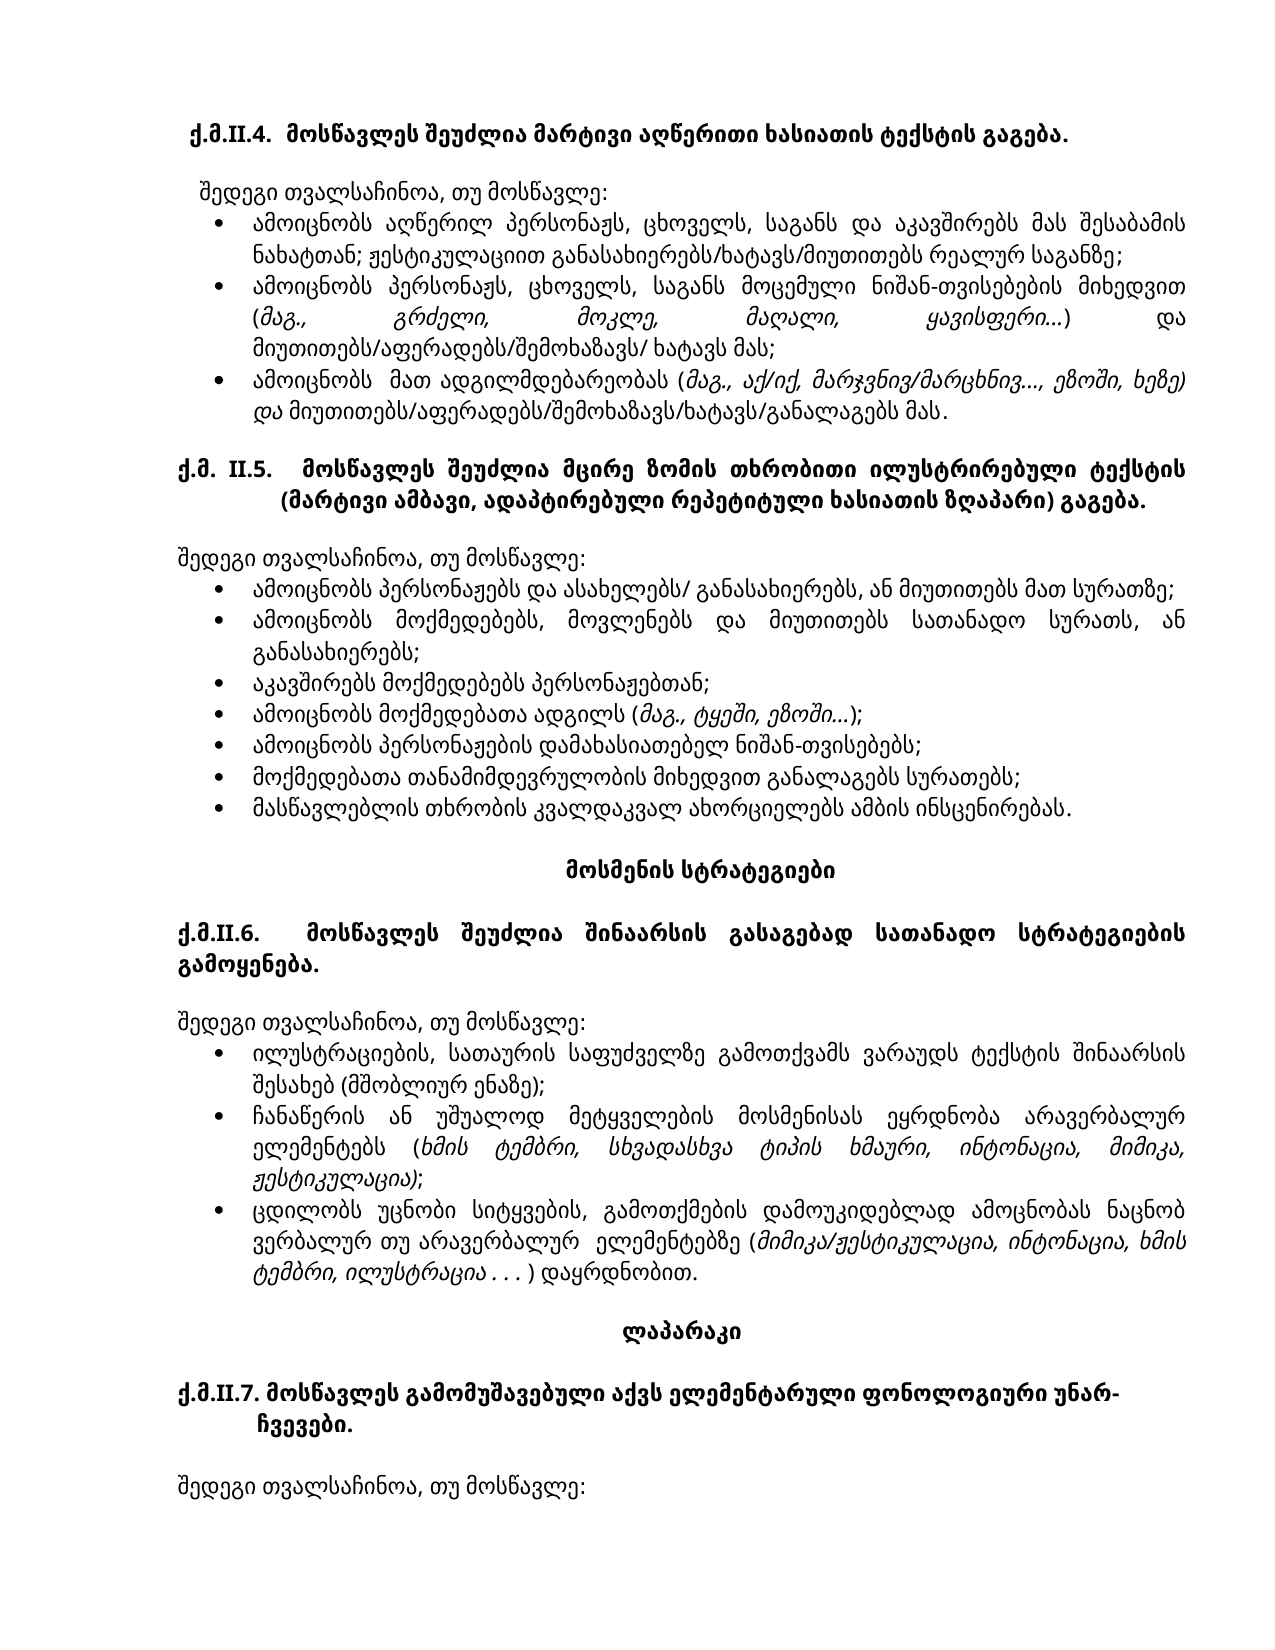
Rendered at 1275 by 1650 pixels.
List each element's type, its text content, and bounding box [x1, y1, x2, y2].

text შედეგი თვალსაჩინოა, თუ მოსწავლე: [177, 176, 1186, 207]
text ქ.მ.II.7. მოსწავლეს გამომუშავებული აქვს ელემენტარული ფონოლოგიური უნარ- [177, 1376, 1186, 1408]
list მასწავლებლის თხრობის კვალდაკვალ ახორციელებს ამბის ინსცენირებას. [215, 792, 1186, 823]
list აკავშირებს მოქმედებებს პერსონაჟებთან; [215, 667, 1186, 698]
list ამოიცნობს პერსონაჟებს და ასახელებს/ განასახიერებს, ან მიუთითებს მათ სურათზე; [215, 573, 1186, 604]
text ჩვევები. [177, 1408, 1186, 1439]
text შედეგი თვალსაჩინოა, თუ მოსწავლე: [177, 1006, 1186, 1037]
text ქ.მ. II.5. მოსწავლეს შეუძლია მცირე ზომის თხრობითი ილუსტრირებული ტექსტის (მარტივი ამბავი, ადაპტირებული რეპეტიტული ხასიათის ზღაპარი) გაგება. [177, 453, 1186, 515]
list ილუსტრაციების, სათაურის საფუძველზე გამოთქვამს ვარაუდს ტექსტის შინაარსის შესახებ (მშობლიურ ენაზე); [215, 1037, 1186, 1100]
list ამოიცნობს მათ ადგილმდებარეობას (მაგ., აქ/იქ, მარჯვნივ/მარცხნივ..., ეზოში, ხეზე) და მიუთითებს/აფერადებს/შემოხაზავს/ხატავს/განალაგებს მას. [215, 363, 1186, 426]
text შედეგი თვალსაჩინოა, თუ მოსწავლე: [177, 1470, 1186, 1501]
list ჩანაწერის ან უშუალოდ მეტყველების მოსმენისას ეყრდნობა არავერბალურ ელემენტებს (ხმის ტემბრი, სხვადასხვა ტიპის ხმაური, ინტონაცია, მიმიკა, ჟესტიკულაცია); [215, 1100, 1186, 1193]
text ქ.მ.II.6. მოსწავლეს შეუძლია შინაარსის გასაგებად სათანადო სტრატეგიების გამოყენება. [177, 917, 1186, 979]
list ამოიცნობს მოქმედებათა ადგილს (მაგ., ტყეში, ეზოში...); [215, 698, 1186, 729]
list ამოიცნობს მოქმედებებს, მოვლენებს და მიუთითებს სათანადო სურათს, ან განასახიერებს; [215, 604, 1186, 667]
list მოქმედებათა თანამიმდევრულობის მიხედვით განალაგებს სურათებს; [215, 761, 1186, 792]
text მოსმენის სტრატეგიები [215, 854, 1186, 886]
text ქ.მ.II.4. მოსწავლეს შეუძლია მარტივი აღწერითი ხასიათის ტექსტის გაგება. [177, 118, 1186, 149]
list ამოიცნობს პერსონაჟების დამახასიათებელ ნიშან-თვისებებს; [215, 729, 1186, 761]
list ცდილობს უცნობი სიტყვების, გამოთქმების დამოუკიდებლად ამოცნობას ნაცნობ ვერბალურ თუ არავერბალურ ელემენტებზე (მიმიკა/ჟესტიკულაცია, ინტონაცია, ხმის ტემბრი, ილუსტრაცია . . . ) დაყრდნობით. [215, 1193, 1186, 1287]
list ამოიცნობს პერსონაჟს, ცხოველს, საგანს მოცემული ნიშან-თვისებების მიხედვით (მაგ., გრძელი, მოკლე, მაღალი, ყავისფერი...) და მიუთითებს/აფერადებს/შემოხაზავს/ ხატავს მას; [215, 270, 1186, 363]
text შედეგი თვალსაჩინოა, თუ მოსწავლე: [177, 542, 1186, 573]
text ლაპარაკი [177, 1318, 1186, 1345]
list ამოიცნობს აღწერილ პერსონაჟს, ცხოველს, საგანს და აკავშირებს მას შესაბამის ნახატთან; ჟესტიკულაციით განასახიერებს/ხატავს/მიუთითებს რეალურ საგანზე; [215, 207, 1186, 270]
